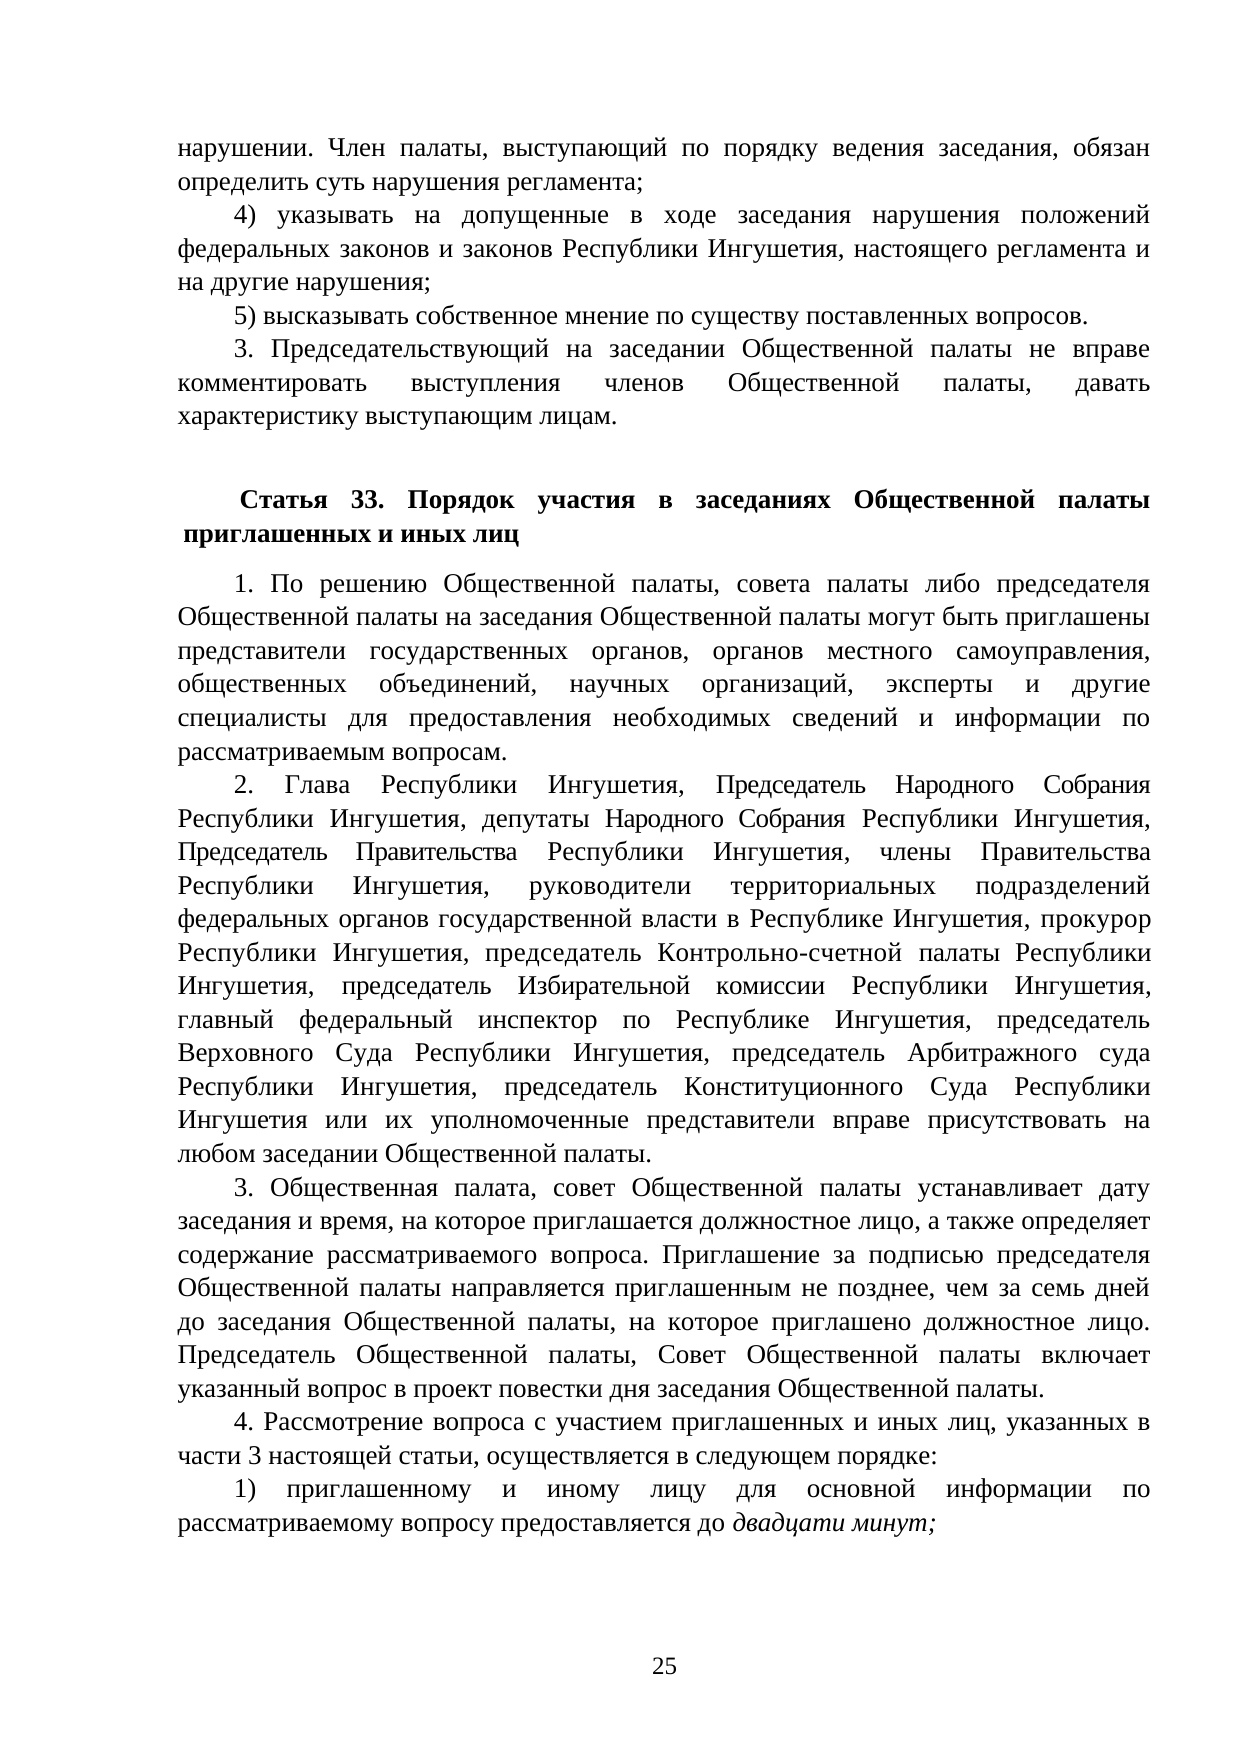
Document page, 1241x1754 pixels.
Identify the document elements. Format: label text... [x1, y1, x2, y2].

text 4) указывать на допущенные в ходе заседания нарушения положений федеральных законов и законов Республики Ингушетия, настоящего регламента и на другие нарушения; [177, 198, 1152, 296]
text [177, 131, 1152, 196]
text 2. Глава Республики Ингушетия, Председатель Народного Собрания Республики Ингушетия, депутаты Народного Собрания Республики Ингушетия, Председатель Правительства Республики Ингушетия, члены Правительства Республики Ингушетия, руководители территориальных подразделений федеральных органов государственной власти в Республике Ингушетия, прокурор Республики Ингушетия, председатель Контрольно-счетной палаты Республики Ингушетия, председатель Избирательной комиссии Республики Ингушетия, главный федеральный инспектор по Республике Ингушетия, председатель Верховного Суда Республики Ингушетия, председатель Арбитражного суда Республики Ингушетия, председатель Конституционного Суда Республики Ингушетия или их уполномоченные представители вправе присутствовать на любом заседании Общественной палаты. [177, 768, 1152, 1168]
text 4. Рассмотрение вопроса с участием приглашенных и иных лиц, указанных в части 3 настоящей статьи, осуществляется в следующем порядке: [177, 1406, 1152, 1470]
text 1) приглашенному и иному лицу для основной информации по рассматриваемому вопросу предоставляется до двадцати минут; [177, 1473, 1152, 1537]
text 1. По решению Общественной палаты, совета палаты либо председателя Общественной палаты на заседания Общественной палаты могут быть приглашены представители государственных органов, органов местного самоуправления, общественных объединений, научных организаций, эксперты и другие специалисты для предоставления необходимых сведений и информации по рассматриваемым вопросам. [177, 567, 1152, 766]
text 3. Председательствующий на заседании Общественной палаты не вправе комментировать выступления членов Общественной палаты, давать характеристику выступающим лицам. [177, 332, 1152, 431]
text 3. Общественная палата, совет Общественной палаты устанавливает дату заседания и время, на которое приглашается должностное лицо, а также определяет содержание рассматриваемого вопроса. Приглашение за подписью председателя Общественной палаты направляется приглашенным не позднее, чем за семь дней до заседания Общественной палаты, на которое приглашено должностное лицо. Председатель Общественной палаты, Совет Общественной палаты включает указанный вопрос в проект повестки дня заседания Общественной палаты. [177, 1171, 1152, 1403]
text 5) высказывать собственное мнение по существу поставленных вопросов. [177, 299, 1152, 330]
text Статья 33. Порядок участия в заседаниях Общественной палаты приглашенных и иных лиц [183, 483, 1152, 548]
